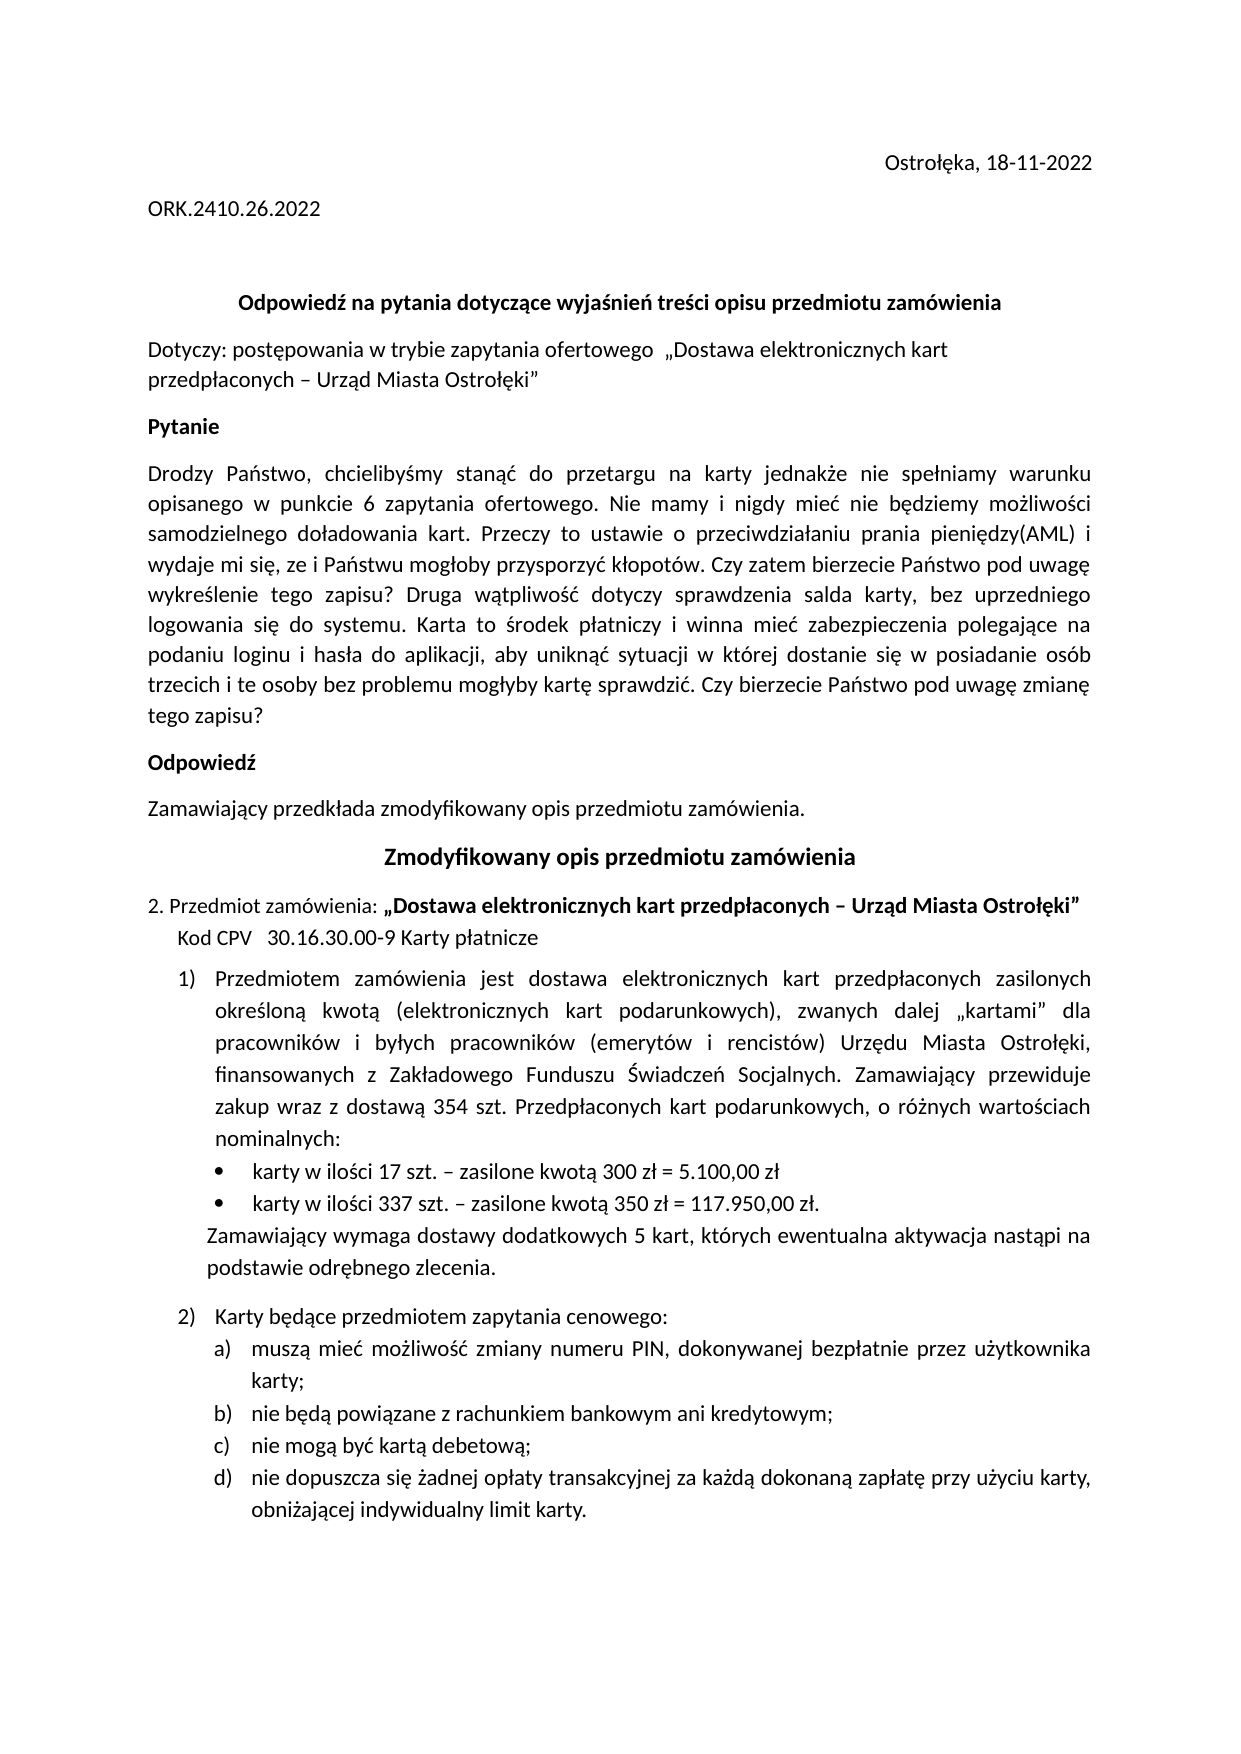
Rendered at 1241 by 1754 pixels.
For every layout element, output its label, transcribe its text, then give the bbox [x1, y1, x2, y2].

list karty w ilości 337 szt. – zasilone kwotą 350 zł = 117.950,00 zł. [215, 1189, 1093, 1217]
list Karty będące przedmiotem zapytania cenowego: [177, 1302, 1093, 1330]
list nie będą powiązane z rachunkiem bankowym ani kredytowym; [213, 1399, 1093, 1427]
text Kod CPV 30.16.30.00-9 Karty płatnicze [177, 923, 1093, 951]
text ORK.2410.26.2022 [148, 194, 1093, 222]
text Odpowiedź [148, 748, 1093, 776]
text Zmodyfikowany opis przedmiotu zamówienia [148, 841, 1093, 872]
text 2. Przedmiot zamówienia: „Dostawa elektronicznych kart przedpłaconych – Urząd Miasta Ostrołęki” [148, 891, 1093, 919]
list Przedmiotem zamówienia jest dostawa elektronicznych kart przedpłaconych zasilonych określoną kwotą (elektronicznych kart podarunkowych), zwanych dalej „kartami” dla pracowników i byłych pracowników (emerytów i rencistów) Urzędu Miasta Ostrołęki, finansowanych z Zakładowego Funduszu Świadczeń Socjalnych. Zamawiający przewiduje zakup wraz z dostawą 354 szt. Przedpłaconych kart podarunkowych, o różnych wartościach nominalnych: [177, 964, 1093, 1153]
text Odpowiedź na pytania dotyczące wyjaśnień treści opisu przedmiotu zamówienia [148, 288, 1093, 316]
list muszą mieć możliwość zmiany numeru PIN, dokonywanej bezpłatnie przez użytkownika karty; [213, 1334, 1093, 1394]
list nie dopuszcza się żadnej opłaty transakcyjnej za każdą dokonaną zapłatę przy użyciu karty, obniżającej indywidualny limit karty. [213, 1463, 1093, 1523]
text Drodzy Państwo, chcielibyśmy stanąć do przetargu na karty jednakże nie spełniamy warunku opisanego w punkcie 6 zapytania ofertowego. Nie mamy i nigdy mieć nie będziemy możliwości samodzielnego doładowania kart. Przeczy to ustawie o przeciwdziałaniu prania pieniędzy(AML) i wydaje mi się, ze i Państwu mogłoby przysporzyć kłopotów. Czy zatem bierzecie Państwo pod uwagę wykreślenie tego zapisu? Druga wątpliwość dotyczy sprawdzenia salda karty, bez uprzedniego logowania się do systemu. Karta to środek płatniczy i winna mieć zabezpieczenia polegające na podaniu loginu i hasła do aplikacji, aby uniknąć sytuacji w której dostanie się w posiadanie osób trzecich i te osoby bez problemu mogłyby kartę sprawdzić. Czy bierzecie Państwo pod uwagę zmianę tego zapisu? [148, 459, 1093, 729]
list karty w ilości 17 szt. – zasilone kwotą 300 zł = 5.100,00 zł [215, 1157, 1093, 1185]
text Zamawiający przedkłada zmodyfikowany opis przedmiotu zamówienia. [148, 794, 1093, 822]
text Ostrołęka, 18-11-2022 [148, 148, 1093, 176]
list nie mogą być kartą debetową; [213, 1431, 1093, 1459]
text Pytanie [148, 412, 1093, 440]
text Zamawiający wymaga dostawy dodatkowych 5 kart, których ewentualna aktywacja nastąpi na podstawie odrębnego zlecenia. [207, 1221, 1093, 1281]
text Dotyczy: postępowania w trybie zapytania ofertowego „Dostawa elektronicznych kart przedpłaconych – Urząd Miasta Ostrołęki” [148, 335, 1093, 393]
